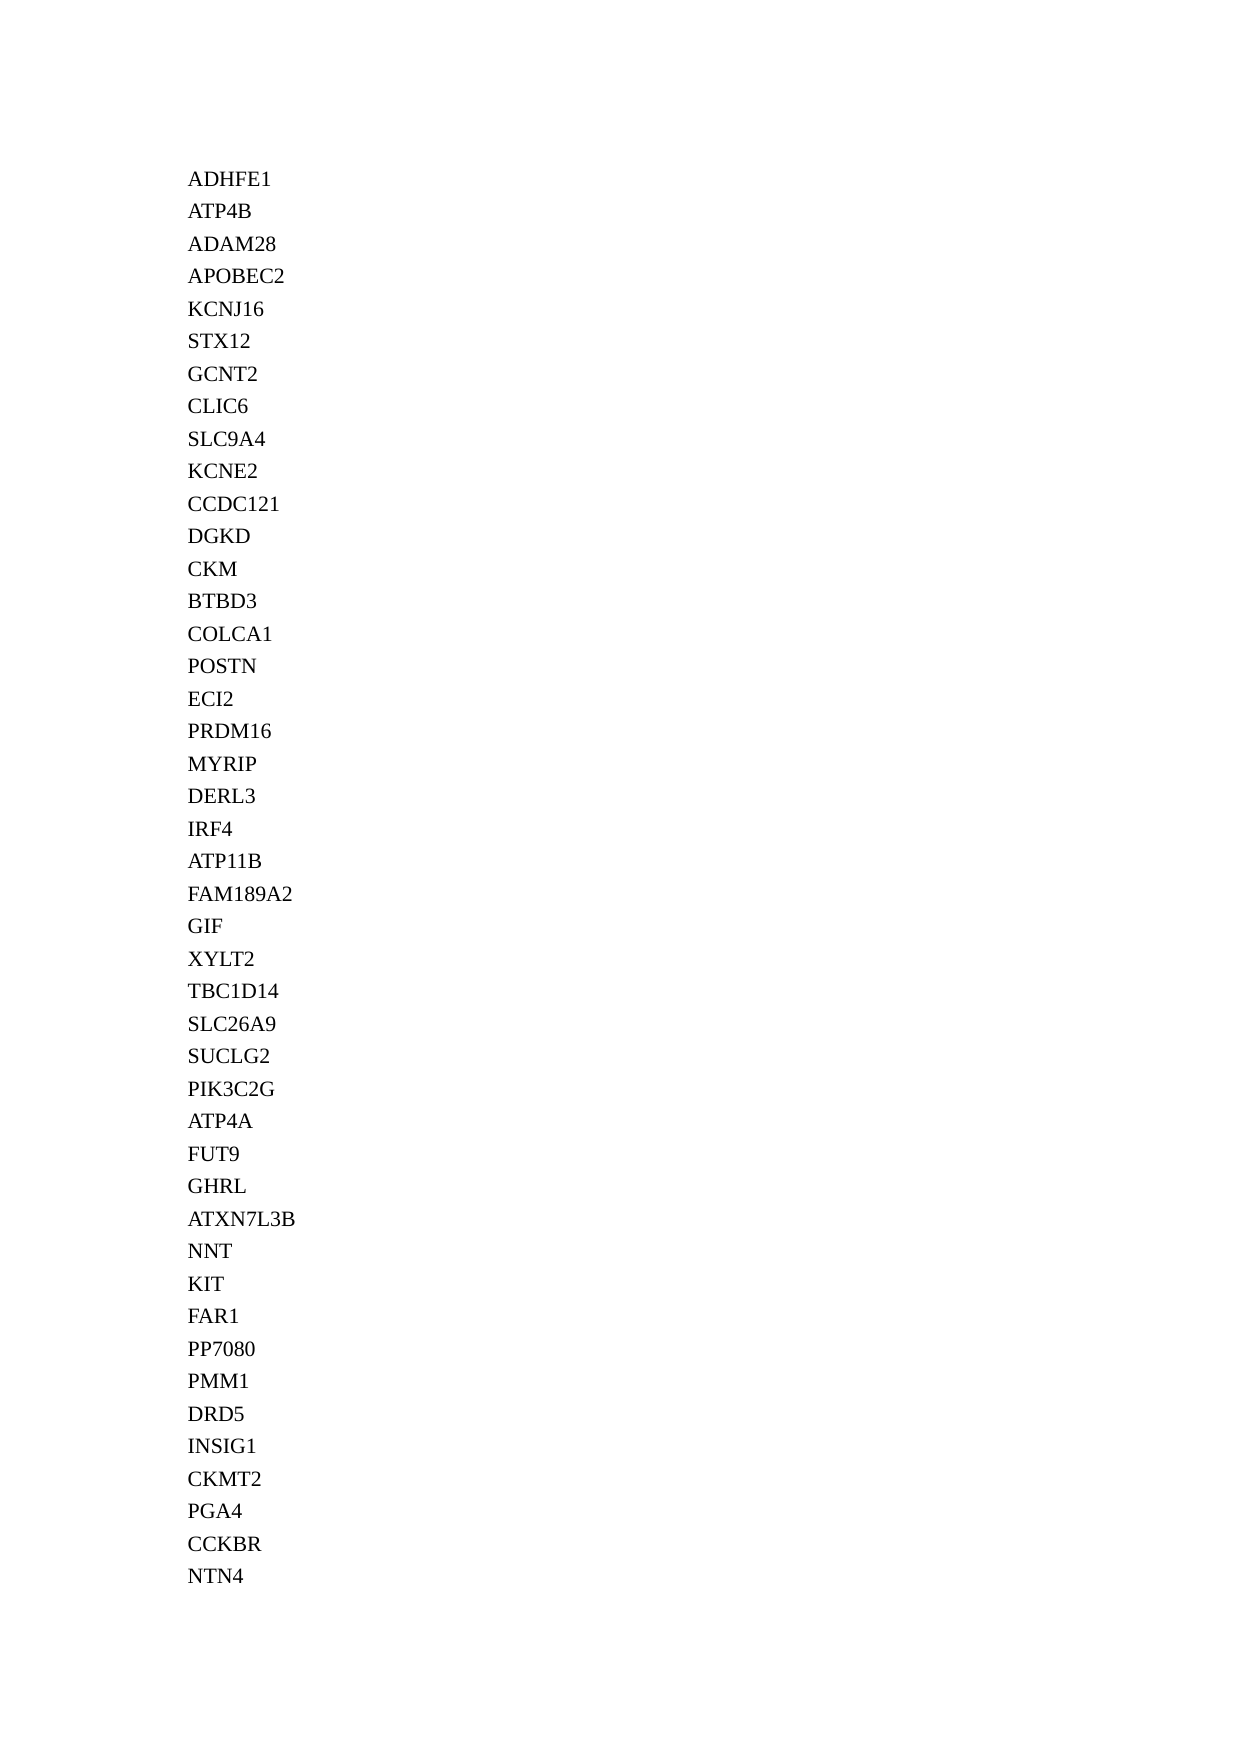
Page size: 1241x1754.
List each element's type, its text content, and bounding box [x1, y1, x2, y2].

text FUT9 [187, 1137, 1053, 1169]
text ADHFE1 [187, 162, 1053, 194]
text MYRIP [187, 747, 1053, 779]
text KIT [187, 1267, 1053, 1299]
text FAM189A2 [187, 877, 1053, 909]
text PRDM16 [187, 714, 1053, 747]
text ATP11B [187, 844, 1053, 877]
text KCNJ16 [187, 292, 1053, 324]
text CLIC6 [187, 389, 1053, 422]
text ATP4B [187, 194, 1053, 227]
text PIK3C2G [187, 1072, 1053, 1104]
text COLCA1 [187, 617, 1053, 649]
text SUCLG2 [187, 1039, 1053, 1072]
text DERL3 [187, 779, 1053, 812]
text APOBEC2 [187, 259, 1053, 292]
text TBC1D14 [187, 974, 1053, 1007]
text CKMT2 [187, 1462, 1053, 1494]
text INSIG1 [187, 1429, 1053, 1462]
text ECI2 [187, 682, 1053, 714]
text GHRL [187, 1169, 1053, 1202]
text SLC9A4 [187, 422, 1053, 454]
text NNT [187, 1234, 1053, 1267]
text CKM [187, 552, 1053, 584]
text KCNE2 [187, 454, 1053, 487]
text CCDC121 [187, 487, 1053, 519]
text ATXN7L3B [187, 1202, 1053, 1234]
text GIF [187, 909, 1053, 942]
text DGKD [187, 519, 1053, 552]
text FAR1 [187, 1299, 1053, 1332]
text PMM1 [187, 1364, 1053, 1397]
text BTBD3 [187, 584, 1053, 617]
text ADAM28 [187, 227, 1053, 259]
text IRF4 [187, 812, 1053, 844]
text XYLT2 [187, 942, 1053, 974]
text PP7080 [187, 1332, 1053, 1364]
text PGA4 [187, 1494, 1053, 1527]
text ATP4A [187, 1104, 1053, 1137]
text POSTN [187, 649, 1053, 682]
text NTN4 [187, 1559, 1053, 1592]
text DRD5 [187, 1397, 1053, 1429]
text SLC26A9 [187, 1007, 1053, 1039]
text GCNT2 [187, 357, 1053, 389]
text STX12 [187, 324, 1053, 357]
text CCKBR [187, 1527, 1053, 1559]
